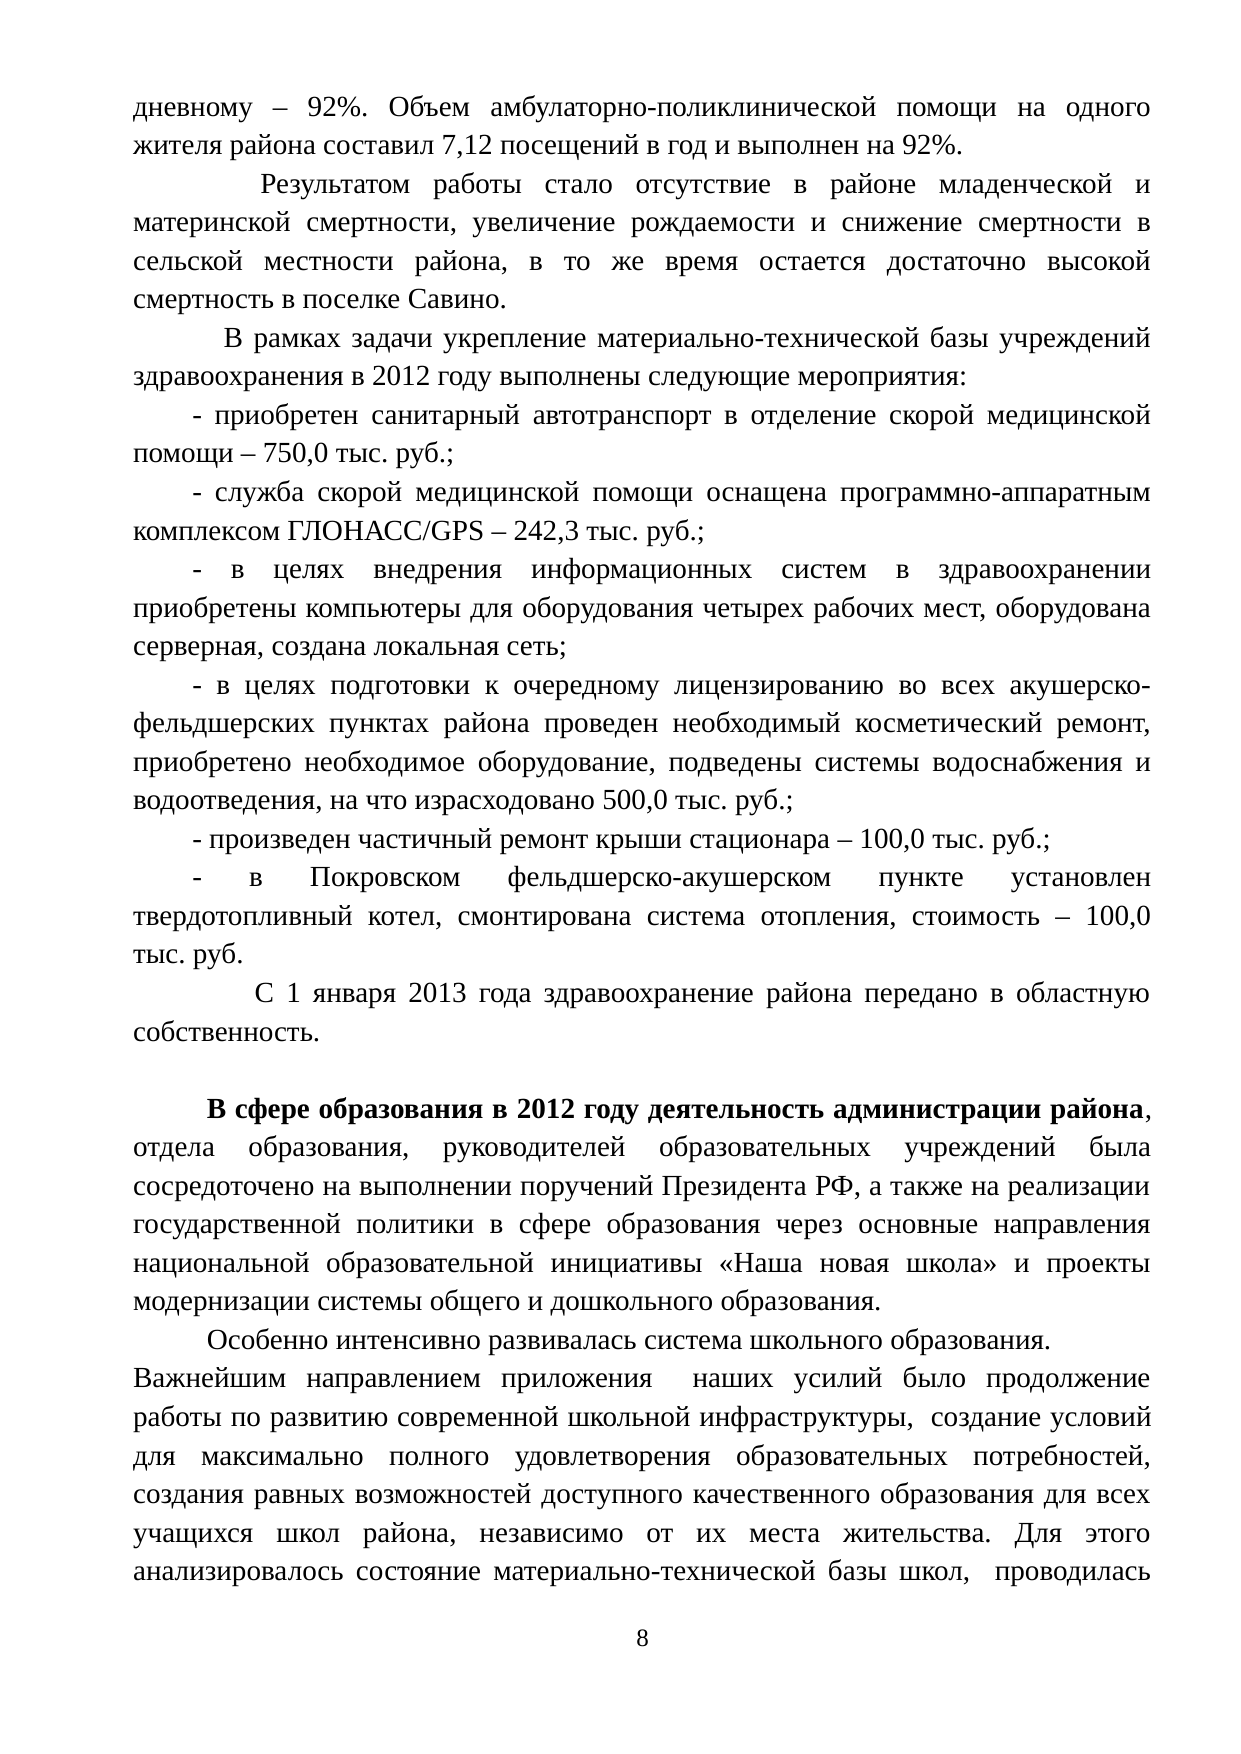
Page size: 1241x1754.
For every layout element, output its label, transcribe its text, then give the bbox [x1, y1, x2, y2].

text - в целях внедрения информационных систем в здравоохранении приобретены компьютеры для оборудования четырех рабочих мест, оборудована серверная, создана локальная сеть; [133, 551, 1152, 662]
text В рамках задачи укрепление материально-технической базы учреждений здравоохранения в 2012 году выполнены следующие мероприятия: [133, 320, 1152, 392]
text - в целях подготовки к очередному лицензированию во всех акушерско-фельдшерских пунктах района проведен необходимый косметический ремонт, приобретено необходимое оборудование, подведены системы водоснабжения и водоотведения, на что израсходовано 500,0 тыс. руб.; [133, 667, 1152, 816]
text Результатом работы стало отсутствие в районе младенческой и материнской смертности, увеличение рождаемости и снижение смертности в сельской местности района, в то же время остается достаточно высокой смертность в поселке Савино. [133, 166, 1152, 315]
text В сфере образования в 2012 году деятельность администрации района, отдела образования, руководителей образовательных учреждений была сосредоточено на выполнении поручений Президента РФ, а также на реализации государственной политики в сфере образования через основные направления национальной образовательной инициативы «Наша новая школа» и проекты модернизации системы общего и дошкольного образования. [133, 1091, 1152, 1317]
text Особенно интенсивно развивалась система школьного образования. [133, 1322, 1152, 1356]
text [133, 89, 1152, 161]
text С 1 января 2013 года здравоохранение района передано в областную собственность. [133, 975, 1152, 1047]
text - произведен частичный ремонт крыши стационара – 100,0 тыс. руб.; [133, 821, 1152, 854]
text - приобретен санитарный автотранспорт в отделение скорой медицинской помощи – 750,0 тыс. руб.; [133, 397, 1152, 469]
text - в Покровском фельдшерско-акушерском пункте установлен твердотопливный котел, смонтирована система отопления, стоимость – 100,0 тыс. руб. [133, 859, 1152, 970]
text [133, 1361, 1152, 1587]
text - служба скорой медицинской помощи оснащена программно-аппаратным комплексом ГЛОНАСС/GPS – 242,3 тыс. руб.; [133, 474, 1152, 546]
